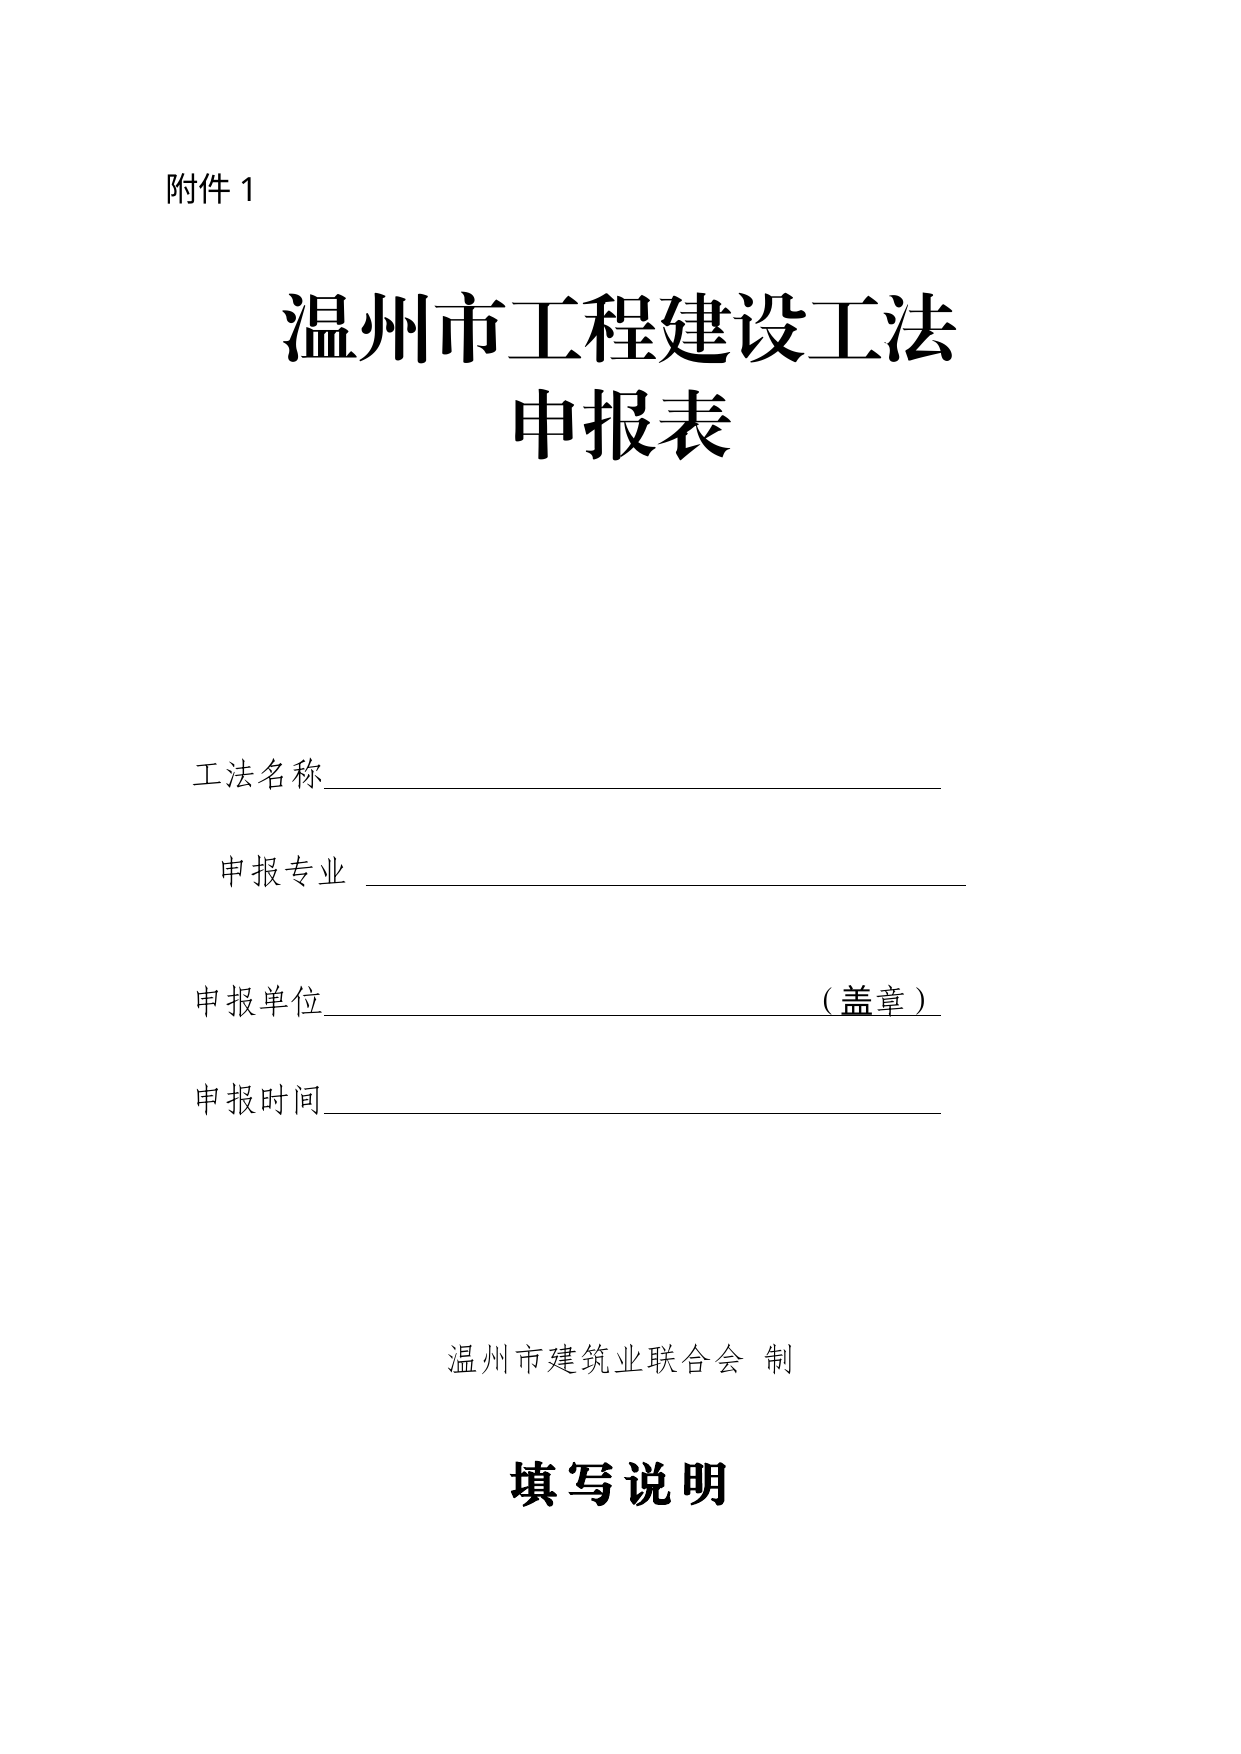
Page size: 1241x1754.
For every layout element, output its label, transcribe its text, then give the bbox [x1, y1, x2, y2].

text 申报表 [165, 382, 1075, 479]
text 附件1 [165, 154, 1075, 219]
text 填 写 说 明 [165, 1454, 1075, 1519]
text 申报专业 [165, 837, 1075, 902]
text 工法名称 [165, 739, 1075, 804]
text 申报单位 （盖章） [165, 967, 1075, 1032]
text 温州市建筑业联合会 制 [165, 1324, 1075, 1389]
text 温州市工程建设工法 [165, 284, 1075, 382]
text 申报时间 [165, 1064, 1075, 1129]
